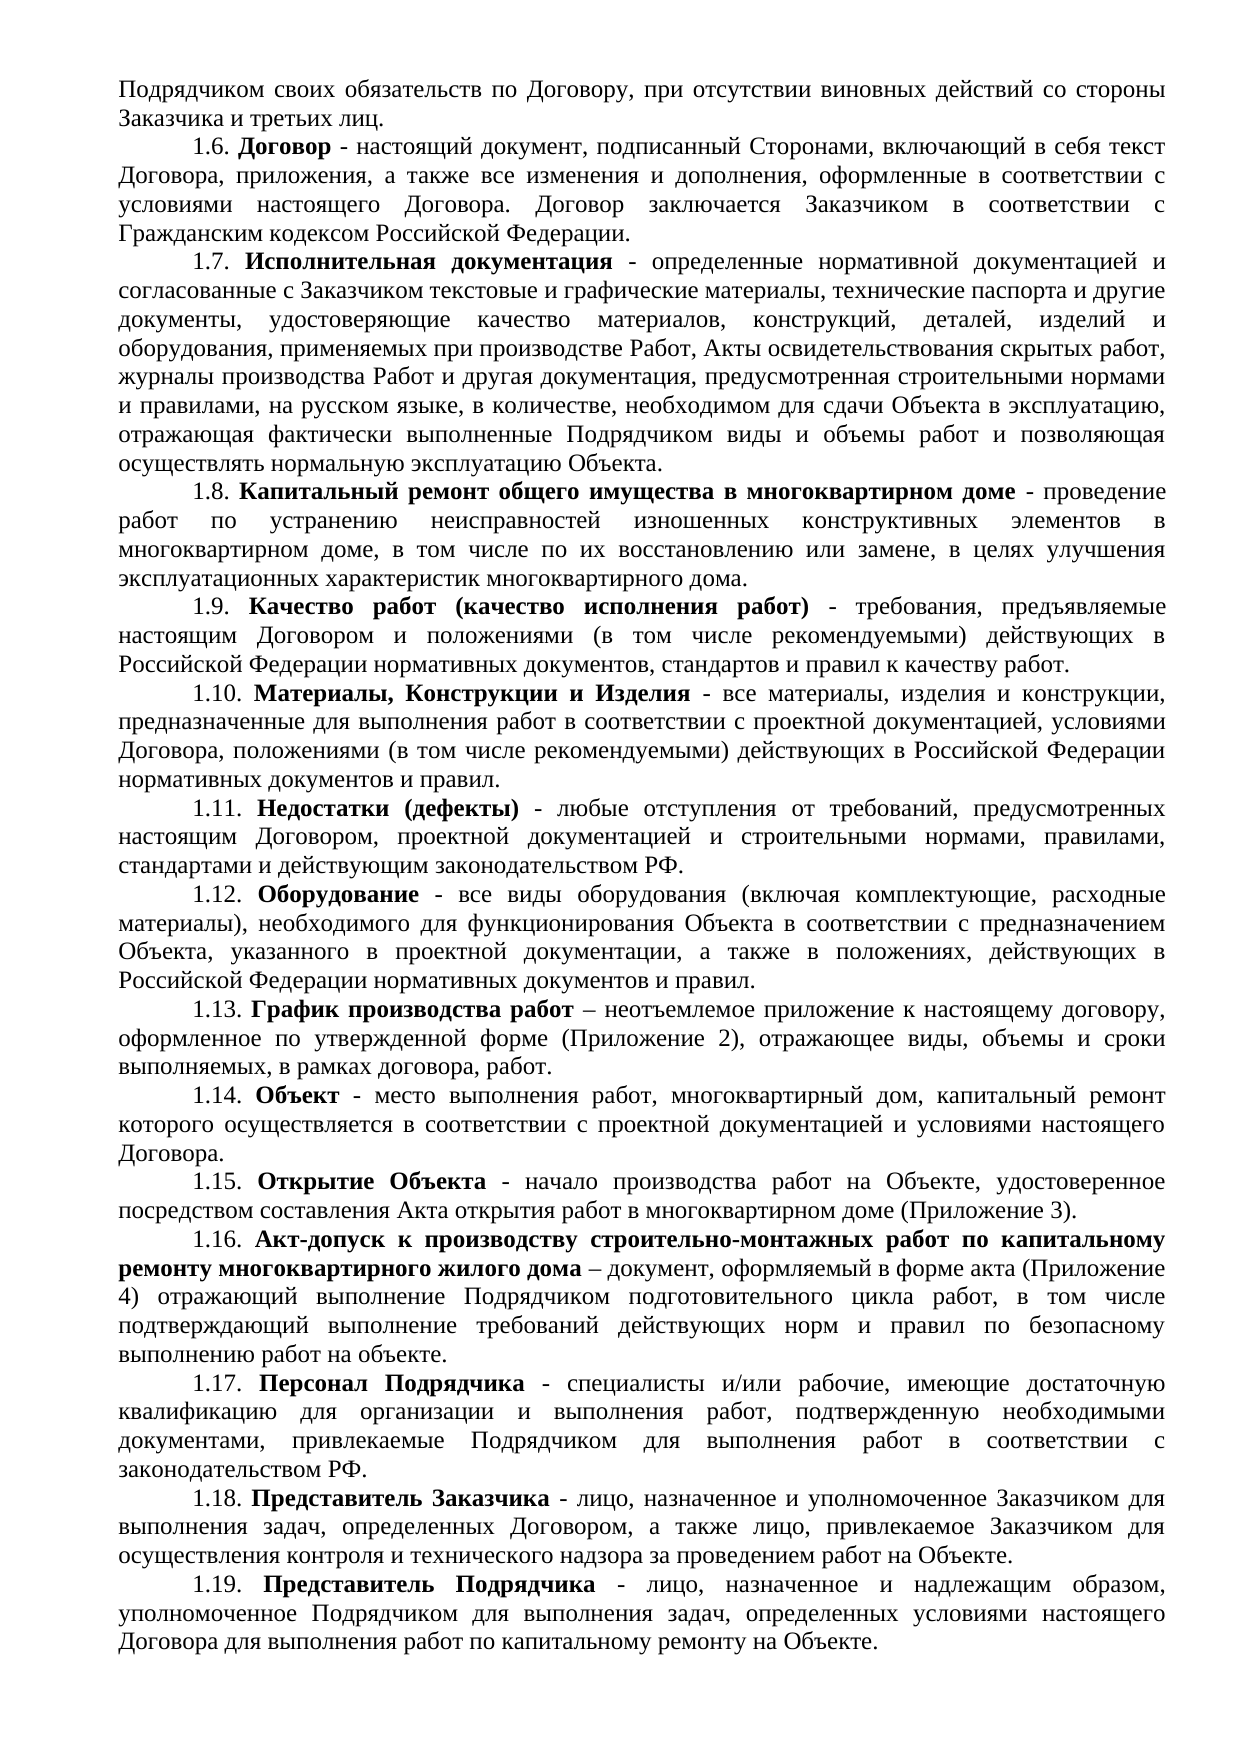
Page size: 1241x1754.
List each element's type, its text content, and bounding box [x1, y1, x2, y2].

text 1.9. Качество работ (качество исполнения работ) - требования, предъявляемые настоящим Договором и положениями (в том числе рекомендуемыми) действующих в Российской Федерации нормативных документов, стандартов и правил к качеству работ. [118, 591, 1166, 678]
text 1.12. Оборудование - все виды оборудования (включая комплектующие, расходные материалы), необходимого для функционирования Объекта в соответствии с предназначением Объекта, указанного в проектной документации, а также в положениях, действующих в Российской Федерации нормативных документов и правил. [118, 879, 1166, 994]
text 1.16. Акт-допуск к производству строительно-монтажных работ по капитальному ремонту многоквартирного жилого дома – документ, оформляемый в форме акта (Приложение 4) отражающий выполнение Подрядчиком подготовительного цикла работ, в том числе подтверждающий выполнение требований действующих норм и правил по безопасному выполнению работ на объекте. [118, 1224, 1166, 1368]
text 1.8. Капитальный ремонт общего имущества в многоквартирном доме - проведение работ по устранению неисправностей изношенных конструктивных элементов в многоквартирном доме, в том числе по их восстановлению или замене, в целях улучшения эксплуатационных характеристик многоквартирного дома. [118, 476, 1166, 591]
text 1.19. Представитель Подрядчика - лицо, назначенное и надлежащим образом, уполномоченное Подрядчиком для выполнения задач, определенных условиями настоящего Договора для выполнения работ по капитальному ремонту на Объекте. [118, 1569, 1166, 1655]
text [118, 74, 1166, 131]
text 1.11. Недостатки (дефекты) - любые отступления от требований, предусмотренных настоящим Договором, проектной документацией и строительными нормами, правилами, стандартами и действующим законодательством РФ. [118, 793, 1166, 879]
text 1.7. Исполнительная документация - определенные нормативной документацией и согласованные с Заказчиком текстовые и графические материалы, технические паспорта и другие документы, удостоверяющие качество материалов, конструкций, деталей, изделий и оборудования, применяемых при производстве Работ, Акты освидетельствования скрытых работ, журналы производства Работ и другая документация, предусмотренная строительными нормами и правилами, на русском языке, в количестве, необходимом для сдачи Объекта в эксплуатацию, отражающая фактически выполненные Подрядчиком виды и объемы работ и позволяющая осуществлять нормальную эксплуатацию Объекта. [118, 246, 1166, 476]
text 1.18. Представитель Заказчика - лицо, назначенное и уполномоченное Заказчиком для выполнения задач, определенных Договором, а также лицо, привлекаемое Заказчиком для осуществления контроля и технического надзора за проведением работ на Объекте. [118, 1483, 1166, 1569]
text 1.10. Материалы, Конструкции и Изделия - все материалы, изделия и конструкции, предназначенные для выполнения работ в соответствии с проектной документацией, условиями Договора, положениями (в том числе рекомендуемыми) действующих в Российской Федерации нормативных документов и правил. [118, 678, 1166, 793]
text 1.13. График производства работ – неотъемлемое приложение к настоящему договору, оформленное по утвержденной форме (Приложение 2), отражающее виды, объемы и сроки выполняемых, в рамках договора, работ. [118, 994, 1166, 1080]
text 1.14. Объект - место выполнения работ, многоквартирный дом, капитальный ремонт которого осуществляется в соответствии с проектной документацией и условиями настоящего Договора. [118, 1080, 1166, 1166]
text 1.15. Открытие Объекта - начало производства работ на Объекте, удостоверенное посредством составления Акта открытия работ в многоквартирном доме (Приложение 3). [118, 1166, 1166, 1224]
text 1.17. Персонал Подрядчика - специалисты и/или рабочие, имеющие достаточную квалификацию для организации и выполнения работ, подтвержденную необходимыми документами, привлекаемые Подрядчиком для выполнения работ в соответствии с законодательством РФ. [118, 1368, 1166, 1483]
text 1.6. Договор - настоящий документ, подписанный Сторонами, включающий в себя текст Договора, приложения, а также все изменения и дополнения, оформленные в соответствии с условиями настоящего Договора. Договор заключается Заказчиком в соответствии с Гражданским кодексом Российской Федерации. [118, 131, 1166, 246]
